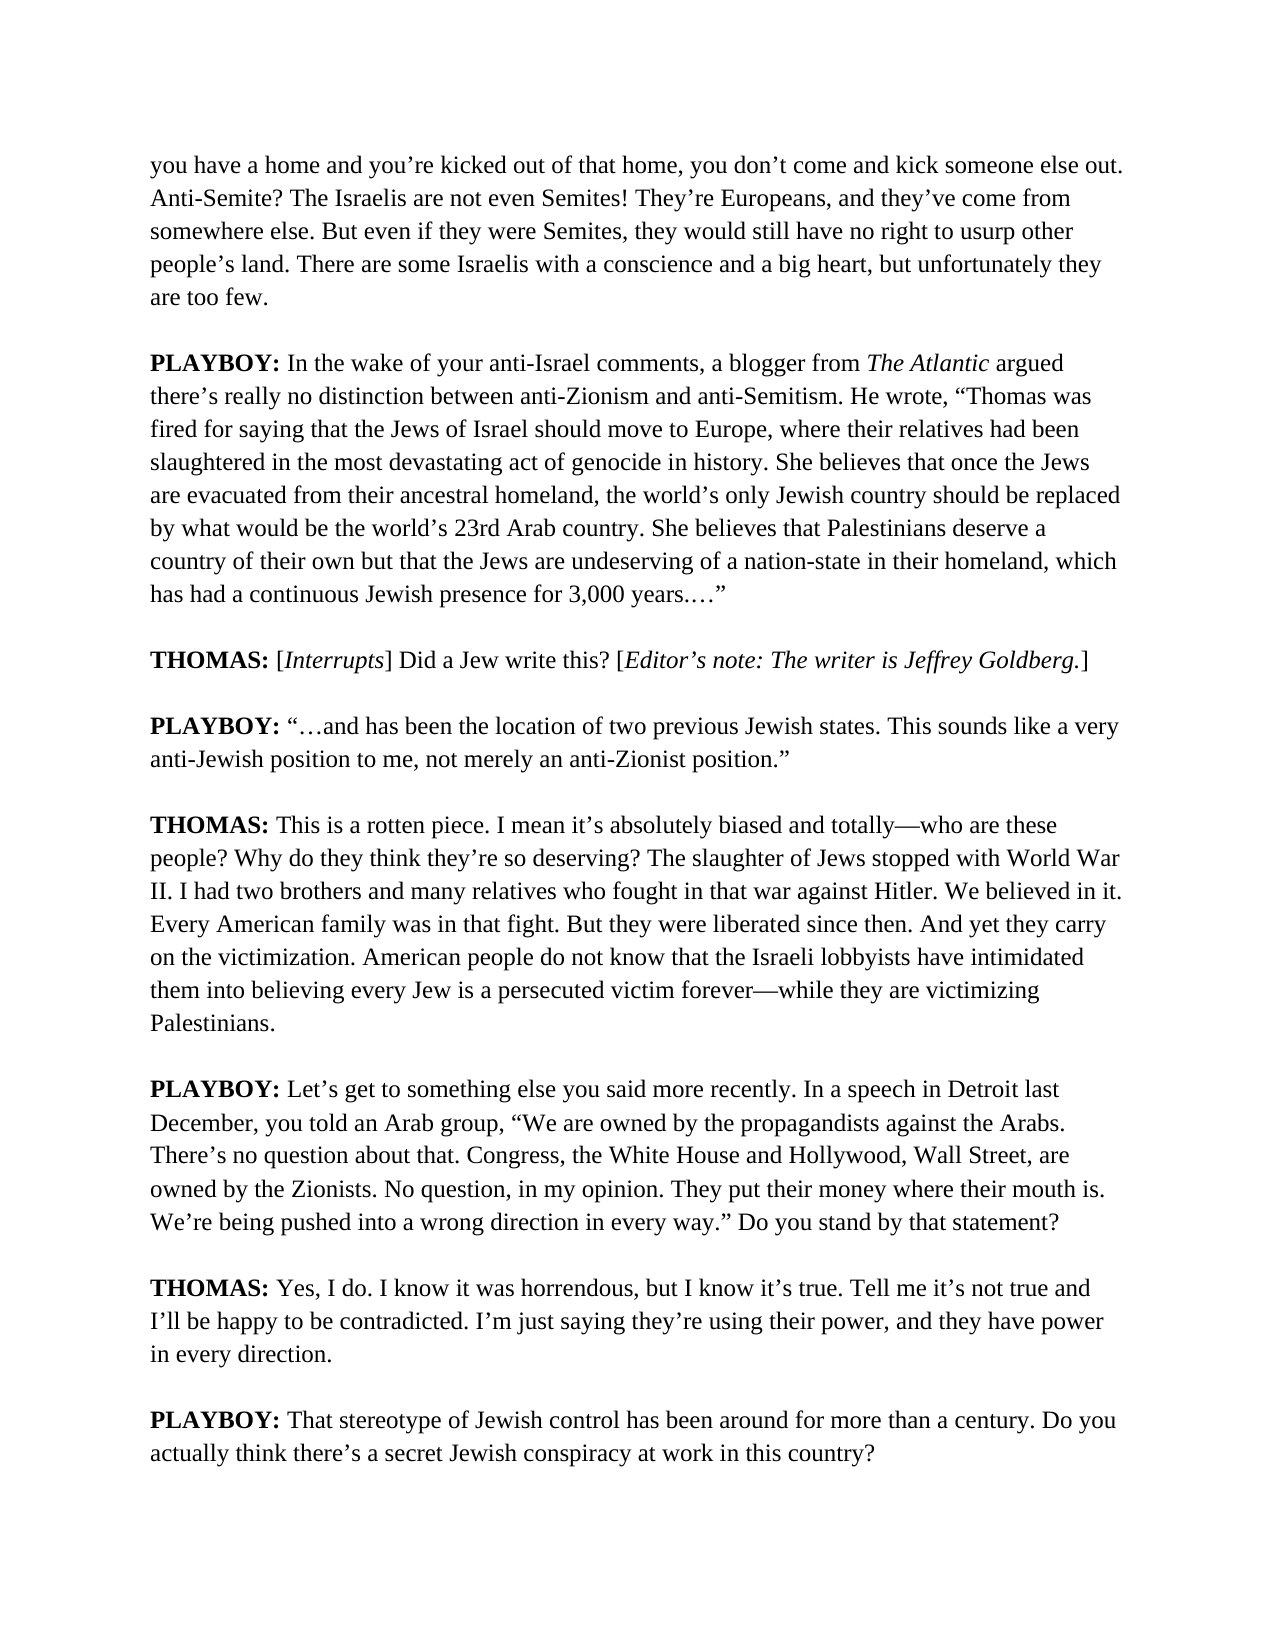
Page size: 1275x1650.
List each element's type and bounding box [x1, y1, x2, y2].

text [150, 150, 1125, 1499]
